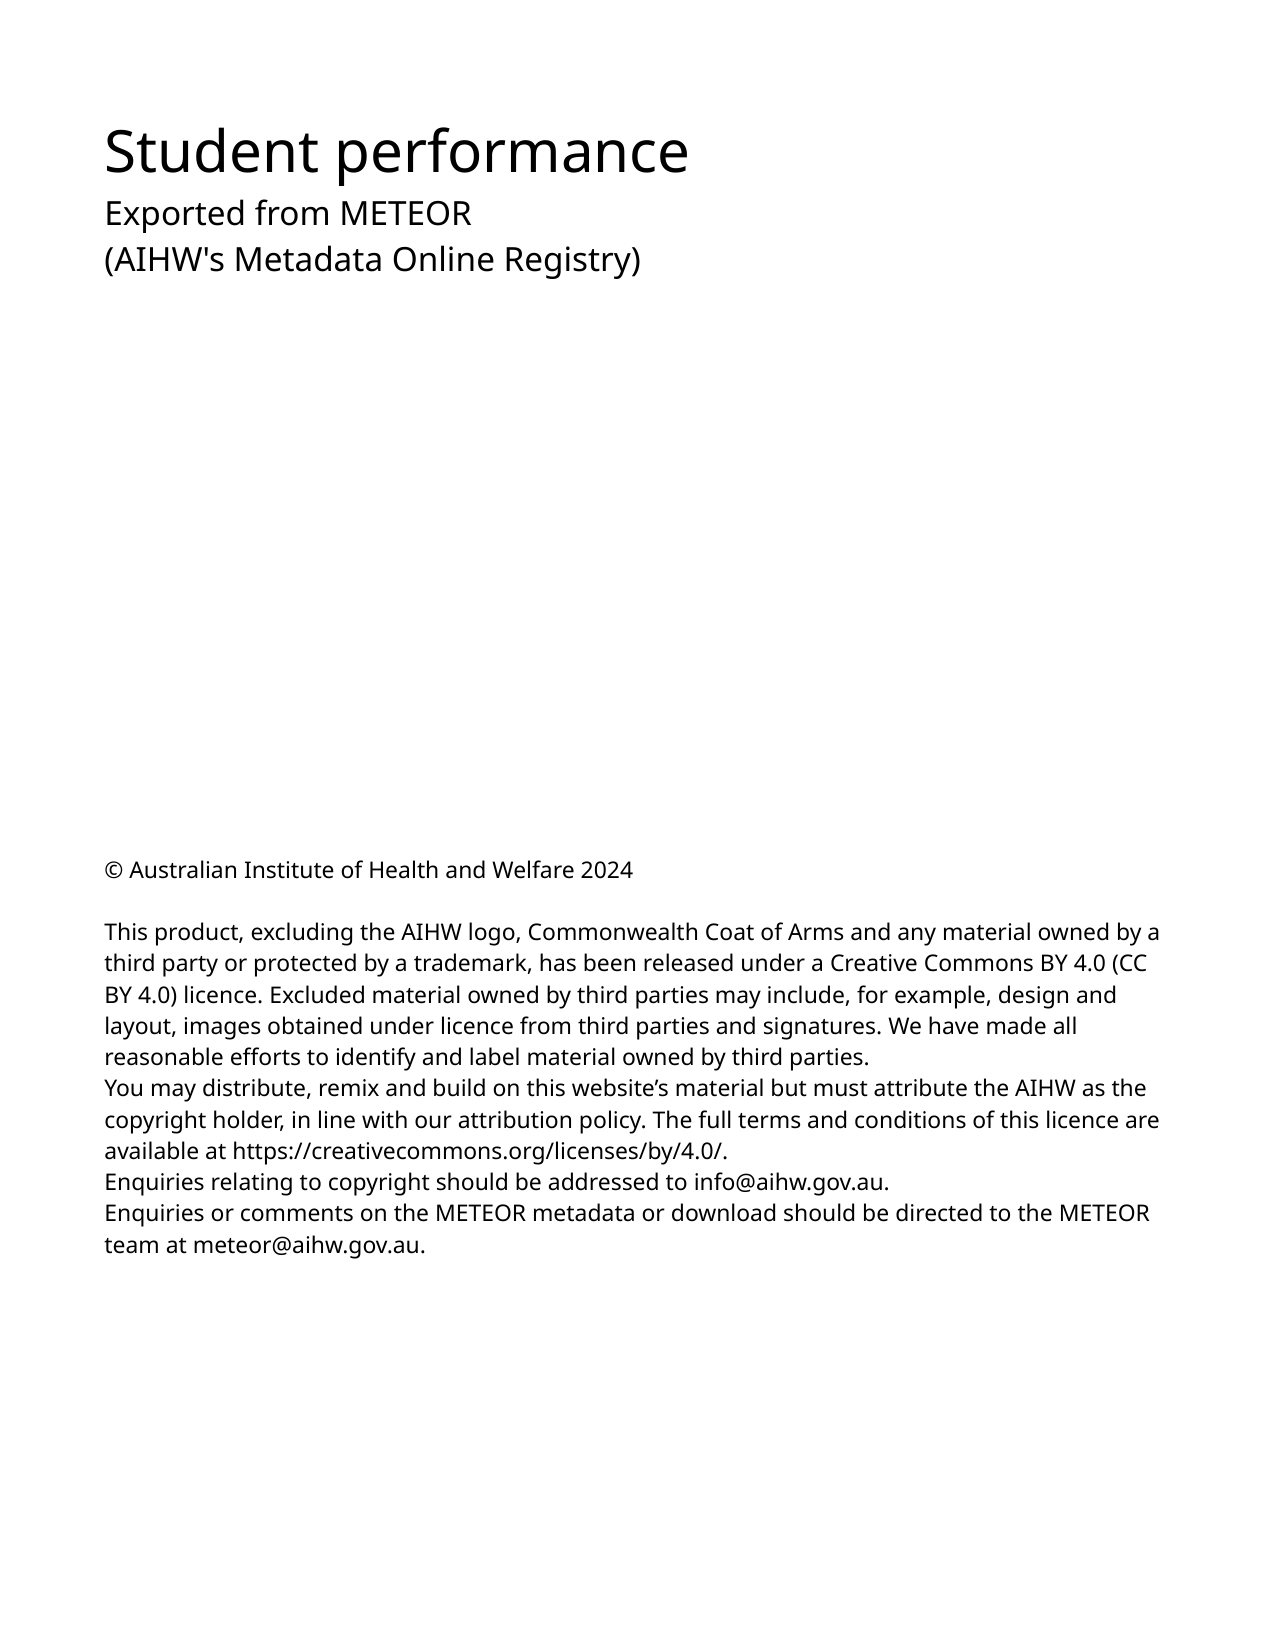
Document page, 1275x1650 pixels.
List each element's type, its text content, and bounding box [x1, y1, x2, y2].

text © Australian Institute of Health and Welfare 2024 [104, 854, 1171, 885]
subtitle (AIHW's Metadata Online Registry) [104, 235, 1171, 281]
title Student performance [104, 110, 1171, 190]
text You may distribute, remix and build on this website’s material but must attribute the AIHW as the copyright holder, in line with our attribution policy. The full terms and conditions of this licence are available at https://creativecommons.org/licenses/by/4.0/. [104, 1072, 1171, 1166]
text Enquiries relating to copyright should be addressed to info@aihw.gov.au. [104, 1166, 1171, 1197]
text This product, excluding the AIHW logo, Commonwealth Coat of Arms and any material owned by a third party or protected by a trademark, has been released under a Creative Commons BY 4.0 (CC BY 4.0) licence. Excluded material owned by third parties may include, for example, design and layout, images obtained under licence from third parties and signatures. We have made all reasonable efforts to identify and label material owned by third parties. [104, 916, 1171, 1072]
subtitle Exported from METEOR [104, 190, 1171, 235]
text Enquiries or comments on the METEOR metadata or download should be directed to the METEOR team at meteor@aihw.gov.au. [104, 1197, 1171, 1260]
